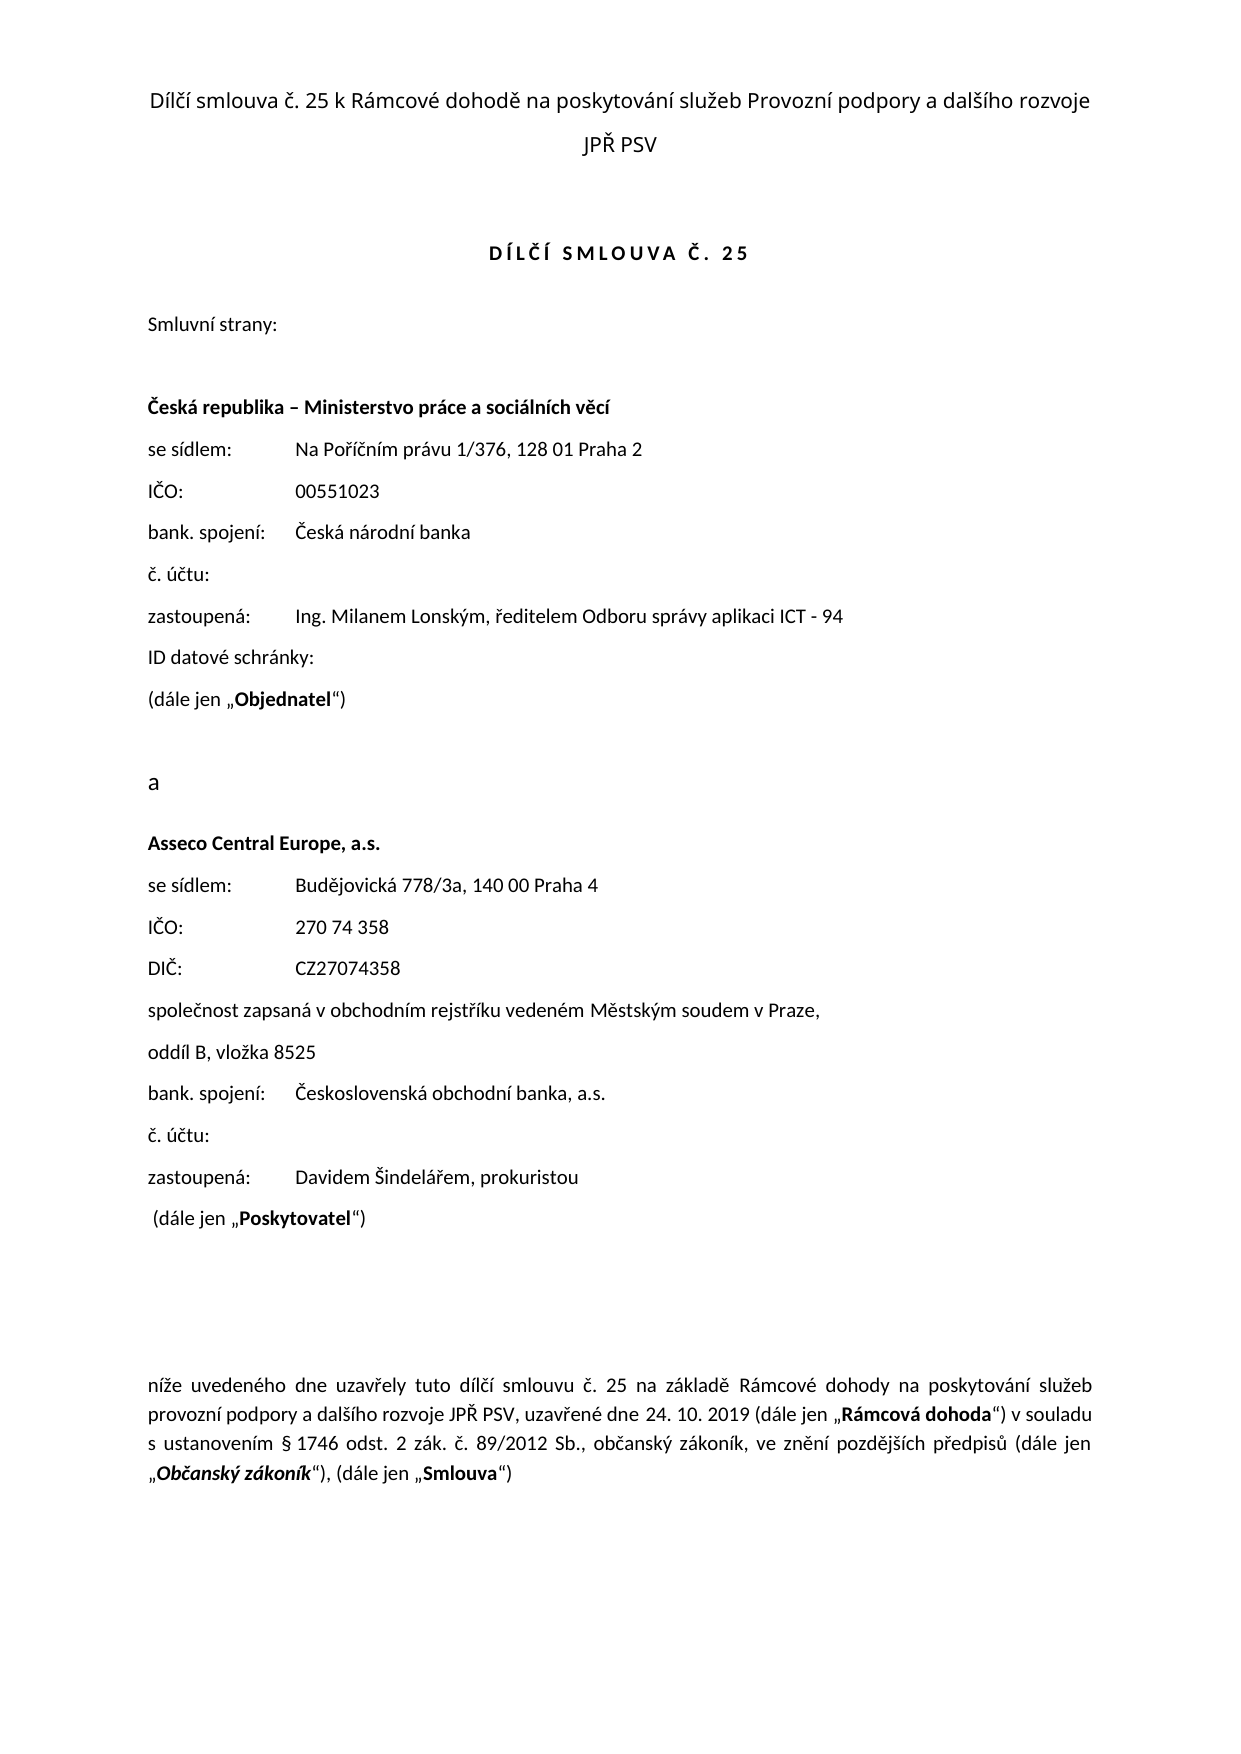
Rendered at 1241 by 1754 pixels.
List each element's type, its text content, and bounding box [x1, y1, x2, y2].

text Česká republika – Ministerstvo práce a sociálních věcí [148, 391, 1092, 421]
text DÍLČÍ SMLOUVA č. 25 [148, 240, 1092, 265]
text níže uvedeného dne uzavřely tuto dílčí smlouvu č. 25 na základě Rámcové dohody na poskytování služeb provozní podpory a dalšího rozvoje JPŘ PSV, uzavřené dne 24. 10. 2019 (dále jen „Rámcová dohoda“) v souladu s ustanovením § 1746 odst. 2 zák. č. 89/2012 Sb., občanský zákoník, ve znění pozdějších předpisů (dále jen „Občanský zákoník“), (dále jen „Smlouva“) [148, 1369, 1092, 1486]
text bank. spojení: Česká národní banka [148, 516, 1092, 546]
text DIČ: CZ27074358 [148, 952, 1092, 982]
text ID datové schránky: [148, 641, 1092, 671]
text společnost zapsaná v obchodním rejstříku vedeném Městským soudem v Praze, [148, 994, 1092, 1023]
text zastoupená: Ing. Milanem Lonským, ředitelem Odboru správy aplikaci ICT - 94 [148, 600, 1092, 629]
text č. účtu: [148, 1119, 1092, 1148]
text se sídlem: Na Poříčním právu 1/376, 128 01 Praha 2 [148, 433, 1092, 462]
text Smluvní strany: [148, 308, 1092, 337]
text oddíl B, vložka 8525 [148, 1036, 1092, 1065]
text č. účtu: [148, 558, 1092, 587]
text bank. spojení: Československá obchodní banka, a.s. [148, 1077, 1092, 1107]
text zastoupená: Davidem Šindelářem, prokuristou [148, 1161, 1092, 1190]
text (dále jen „Poskytovatel“) [148, 1202, 1092, 1232]
text se sídlem: Budějovická 778/3a, 140 00 Praha 4 [148, 869, 1092, 898]
text IČO: 00551023 [148, 475, 1092, 504]
text IČO: 270 74 358 [148, 911, 1092, 940]
text Asseco Central Europe, a.s. [148, 827, 1092, 857]
text (dále jen „Objednatel“) [148, 683, 1092, 712]
text a [148, 766, 1092, 797]
